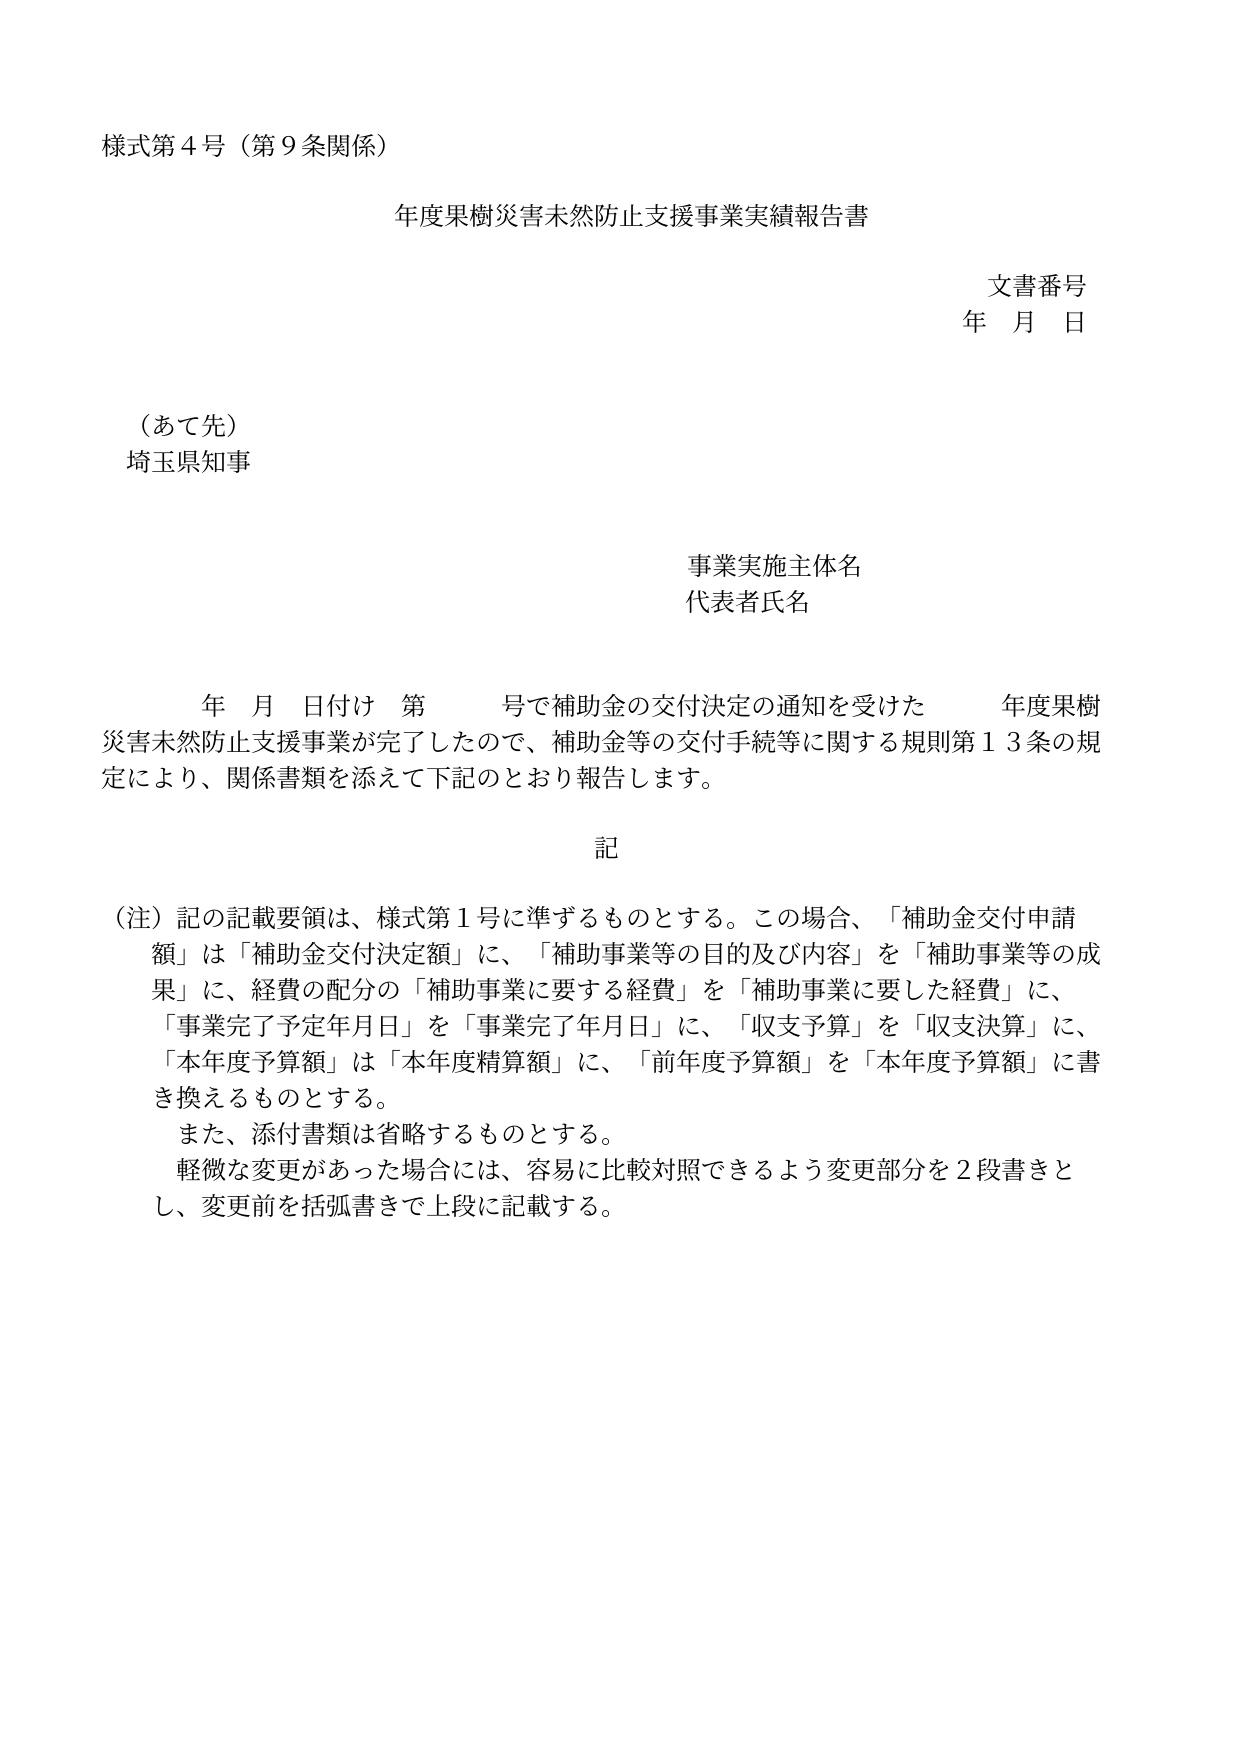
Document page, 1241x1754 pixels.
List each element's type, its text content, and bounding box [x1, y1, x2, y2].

text （注）記の記載要領は、様式第１号に準ずるものとする。この場合、「補助金交付申請額」は「補助金交付決定額」に、「補助事業等の目的及び内容」を「補助事業等の成果」に、経費の配分の「補助事業に要する経費」を「補助事業に要した経費」に、「事業完了予定年月日」を「事業完了年月日」に、「収支予算」を「収支決算」に、「本年度予算額」は「本年度精算額」に、「前年度予算額」を「本年度予算額」に書き換えるものとする。 [101, 899, 1113, 1114]
text 文書番号 [101, 267, 1088, 303]
text 記 [101, 829, 1113, 865]
text 軽微な変更があった場合には、容易に比較対照できるよう変更部分を２段書きとし、変更前を括弧書きで上段に記載する。 [151, 1150, 1113, 1222]
text 様式第４号（第９条関係） [101, 127, 1113, 163]
text 年度果樹災害未然防止支援事業実績報告書 [101, 197, 1113, 233]
text また、添付書類は省略するものとする。 [151, 1114, 1113, 1150]
text 代表者氏名 [101, 583, 1088, 619]
text 年 月 日付け 第 号で補助金の交付決定の通知を受けた 年度果樹災害未然防止支援事業が完了したので、補助金等の交付手続等に関する規則第１３条の規定により、関係書類を添えて下記のとおり報告します。 [101, 687, 1113, 795]
text 埼玉県知事 [126, 443, 1113, 479]
text 事業実施主体名 [101, 547, 863, 583]
text （あて先） [126, 407, 1113, 443]
text 年 月 日 [101, 303, 1088, 339]
